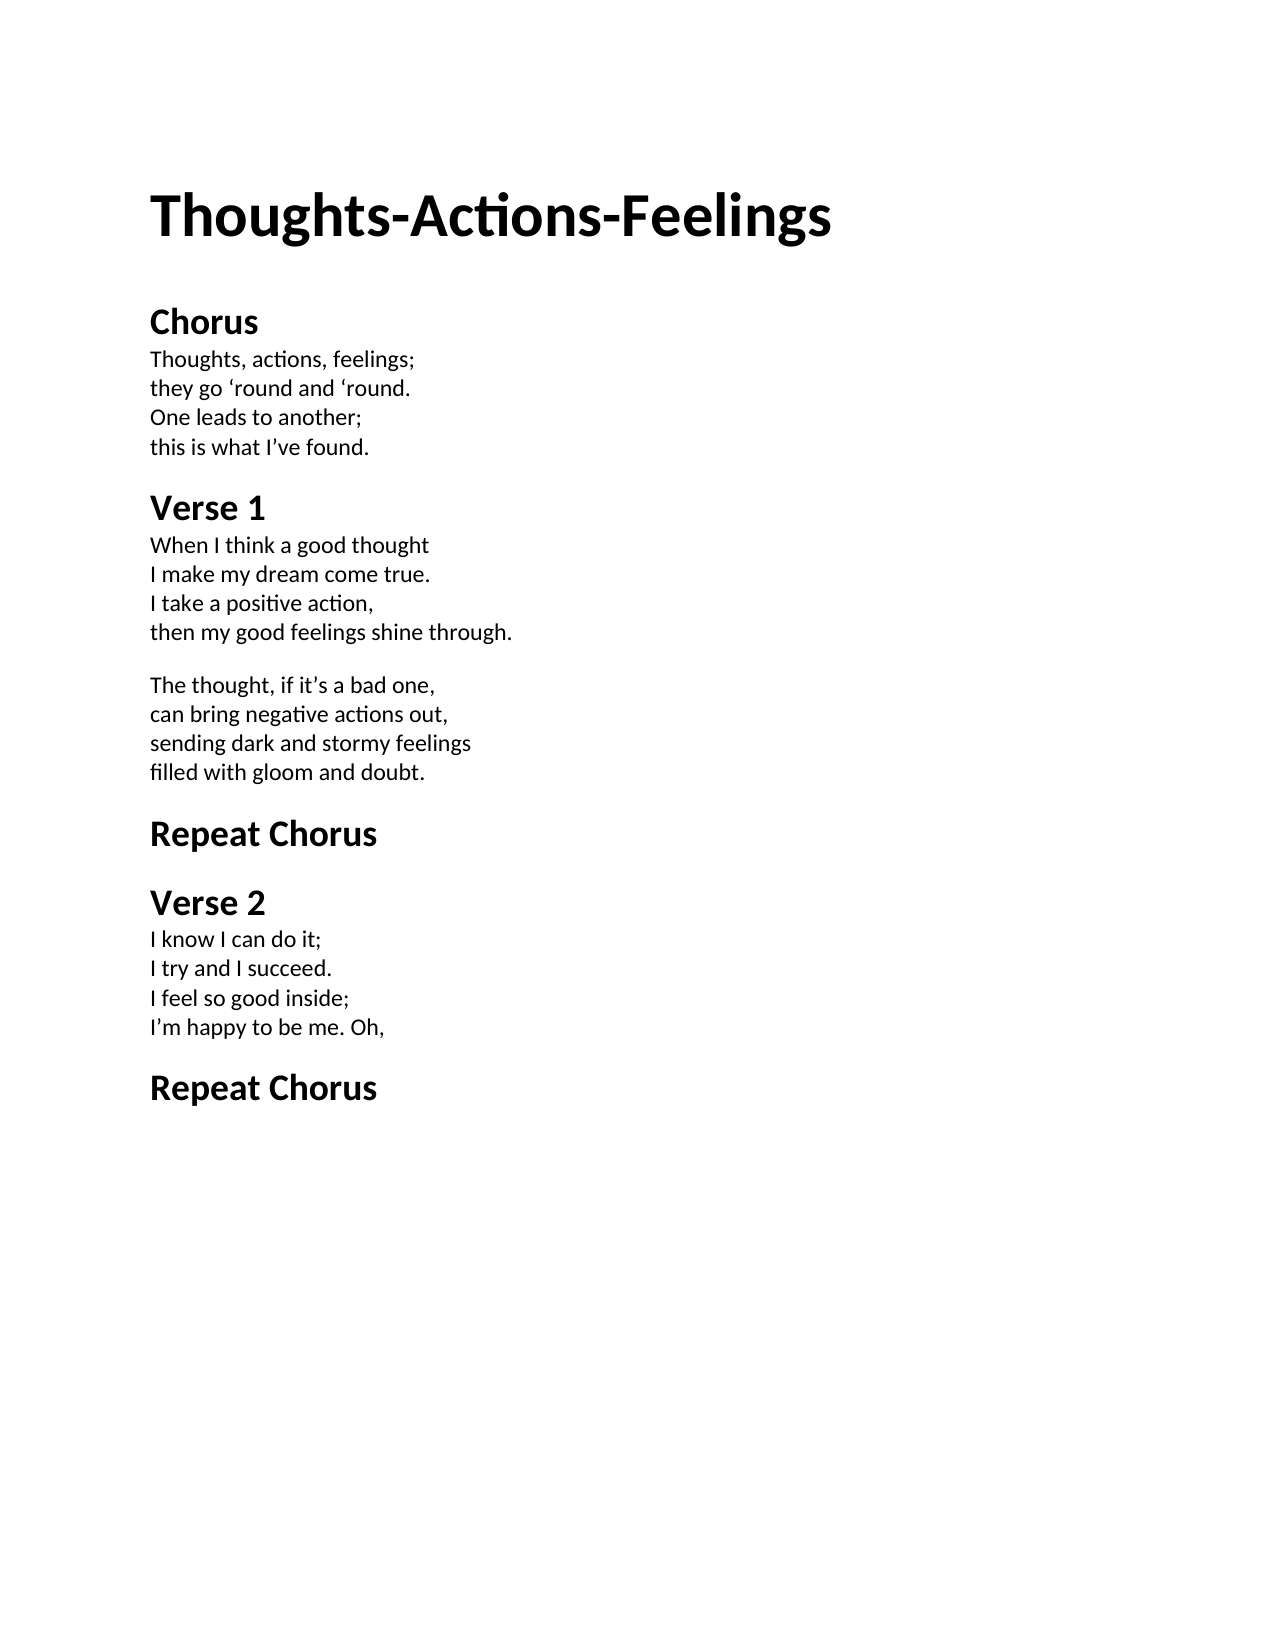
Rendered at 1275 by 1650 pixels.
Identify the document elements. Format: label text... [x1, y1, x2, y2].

subtitle Verse 1 [150, 484, 1125, 530]
text When I think a good thought [150, 530, 1125, 559]
subtitle Repeat Chorus [150, 1064, 1125, 1110]
title Thoughts-Actions-Feelings [150, 176, 1125, 252]
text I try and I succeed. [150, 953, 1125, 983]
text they go ‘round and ‘round. [150, 373, 1125, 402]
text I take a positive action, [150, 588, 1125, 617]
text filled with gloom and doubt. [150, 757, 1125, 787]
text The thought, if it’s a bad one, [150, 670, 1125, 699]
text One leads to another; [150, 402, 1125, 432]
text this is what I’ve found. [150, 432, 1125, 461]
text Thoughts, actions, feelings; [150, 344, 1125, 373]
text sending dark and stormy feelings [150, 728, 1125, 757]
subtitle Chorus [150, 298, 1125, 344]
subtitle Verse 2 [150, 878, 1125, 924]
subtitle Repeat Chorus [150, 810, 1125, 856]
text I feel so good inside; [150, 983, 1125, 1012]
text I make my dream come true. [150, 559, 1125, 588]
text I know I can do it; [150, 924, 1125, 953]
text can bring negative actions out, [150, 699, 1125, 728]
text then my good feelings shine through. [150, 617, 1125, 647]
text I’m happy to be me. Oh, [150, 1012, 1125, 1041]
